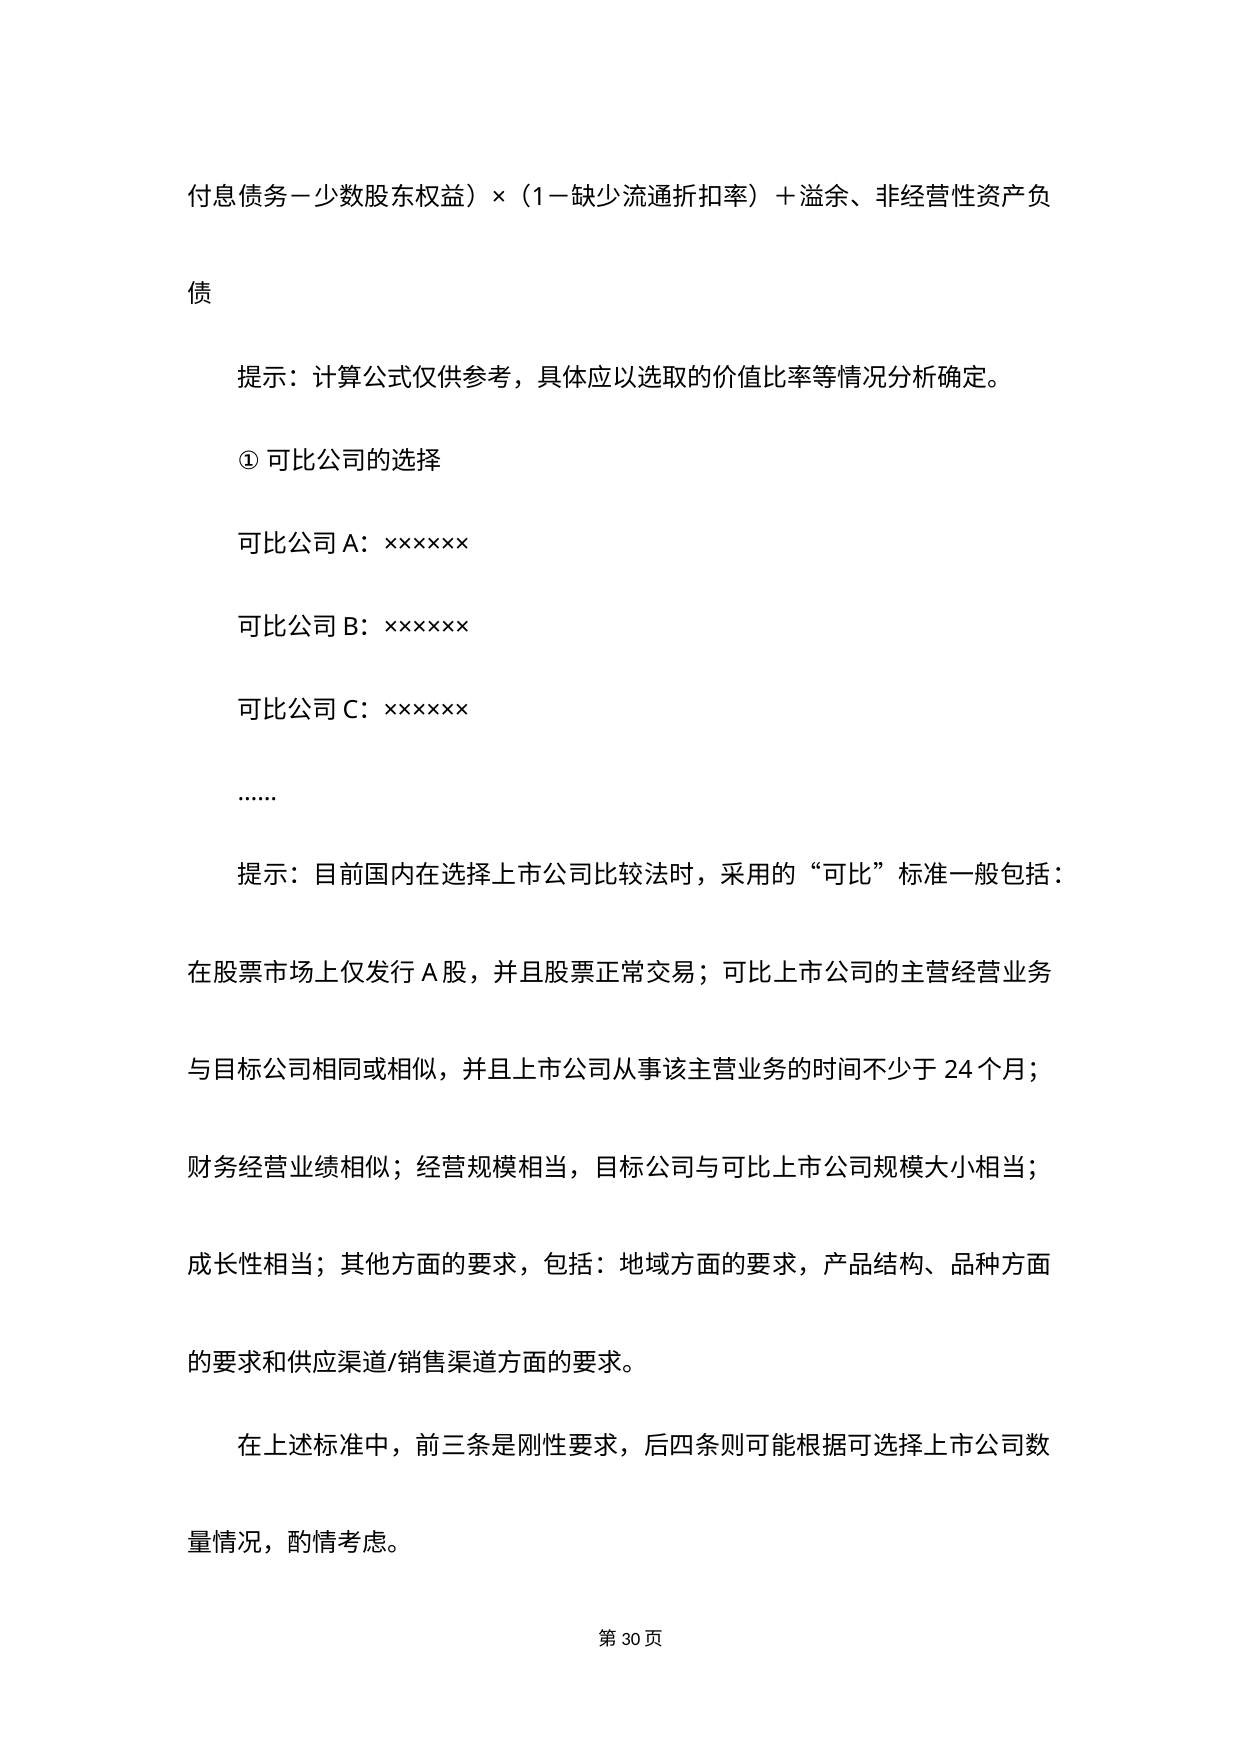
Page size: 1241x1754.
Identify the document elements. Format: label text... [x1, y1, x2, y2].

text 可比公司B：×××××× [187, 592, 1053, 657]
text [187, 162, 1053, 324]
text 提示：计算公式仅供参考，具体应以选取的价值比率等情况分析确定。 [187, 343, 1053, 408]
text 可比公司C：×××××× [187, 675, 1053, 740]
text …… [187, 758, 1053, 823]
text 可比公司A：×××××× [187, 509, 1053, 574]
text 提示：目前国内在选择上市公司比较法时，采用的“可比”标准一般包括：在股票市场上仅发行A股，并且股票正常交易；可比上市公司的主营经营业务与目标公司相同或相似，并且上市公司从事该主营业务的时间不少于24个月；财务经营业绩相似；经营规模相当，目标公司与可比上市公司规模大小相当；成长性相当；其他方面的要求，包括：地域方面的要求，产品结构、品种方面的要求和供应渠道/销售渠道方面的要求。 [187, 840, 1053, 1393]
text ① 可比公司的选择 [187, 426, 1053, 491]
text 在上述标准中，前三条是刚性要求，后四条则可能根据可选择上市公司数量情况，酌情考虑。 [187, 1411, 1053, 1573]
